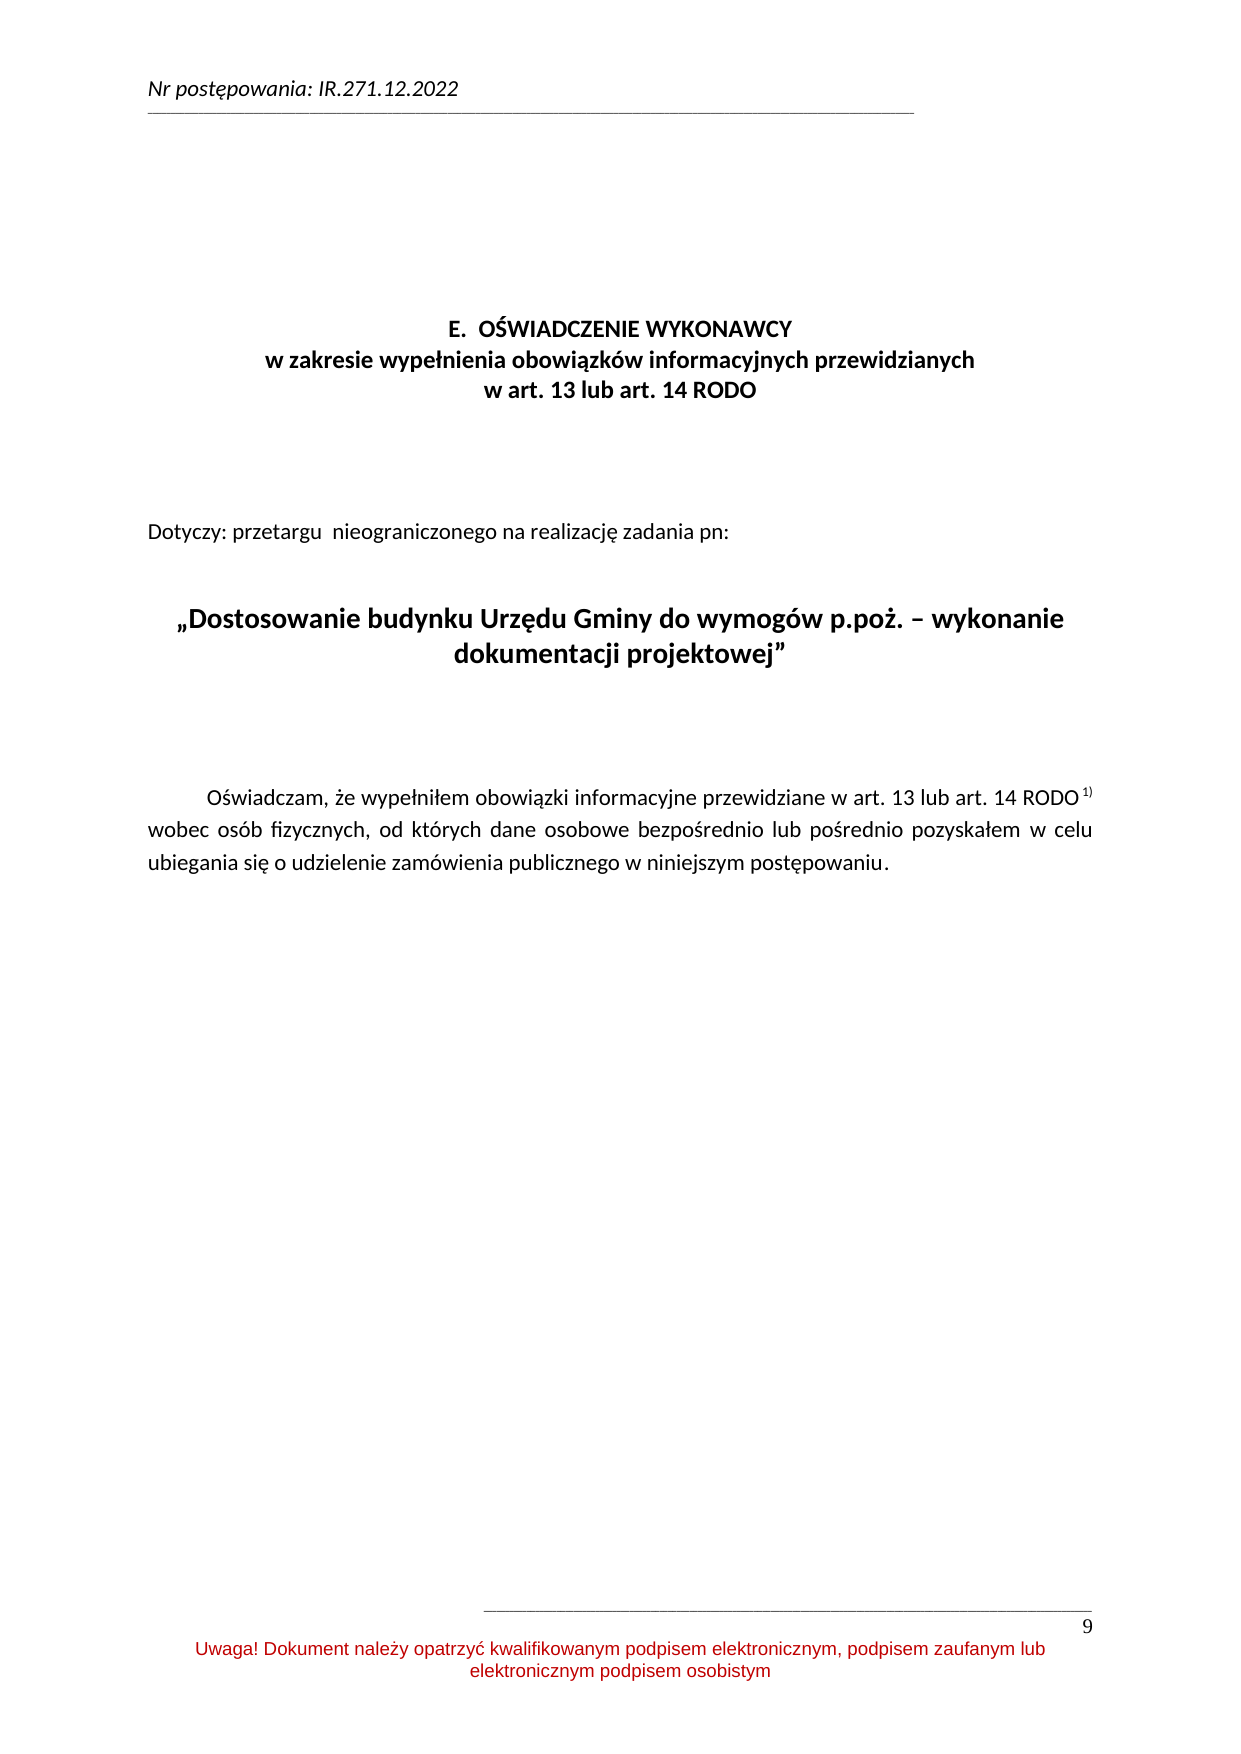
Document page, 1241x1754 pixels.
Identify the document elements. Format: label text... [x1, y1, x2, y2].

text Oświadczam, że wypełniłem obowiązki informacyjne przewidziane w art. 13 lub art. 14 RODO1) wobec osób fizycznych, od których dane osobowe bezpośrednio lub pośrednio pozyskałem w celu ubiegania się o udzielenie zamówienia publicznego w niniejszym postępowaniu. [148, 783, 1093, 876]
text w zakresie wypełnienia obowiązków informacyjnych przewidzianych [148, 344, 1093, 374]
text Dotyczy: przetargu nieograniczonego na realizację zadania pn: [148, 517, 1093, 545]
text w art. 13 lub art. 14 RODO [148, 374, 1093, 405]
text E. OŚWIADCZENIE WYKONAWCY [148, 313, 1093, 344]
text „Dostosowanie budynku Urzędu Gminy do wymogów p.poż. – wykonanie dokumentacji projektowej” [148, 600, 1093, 671]
